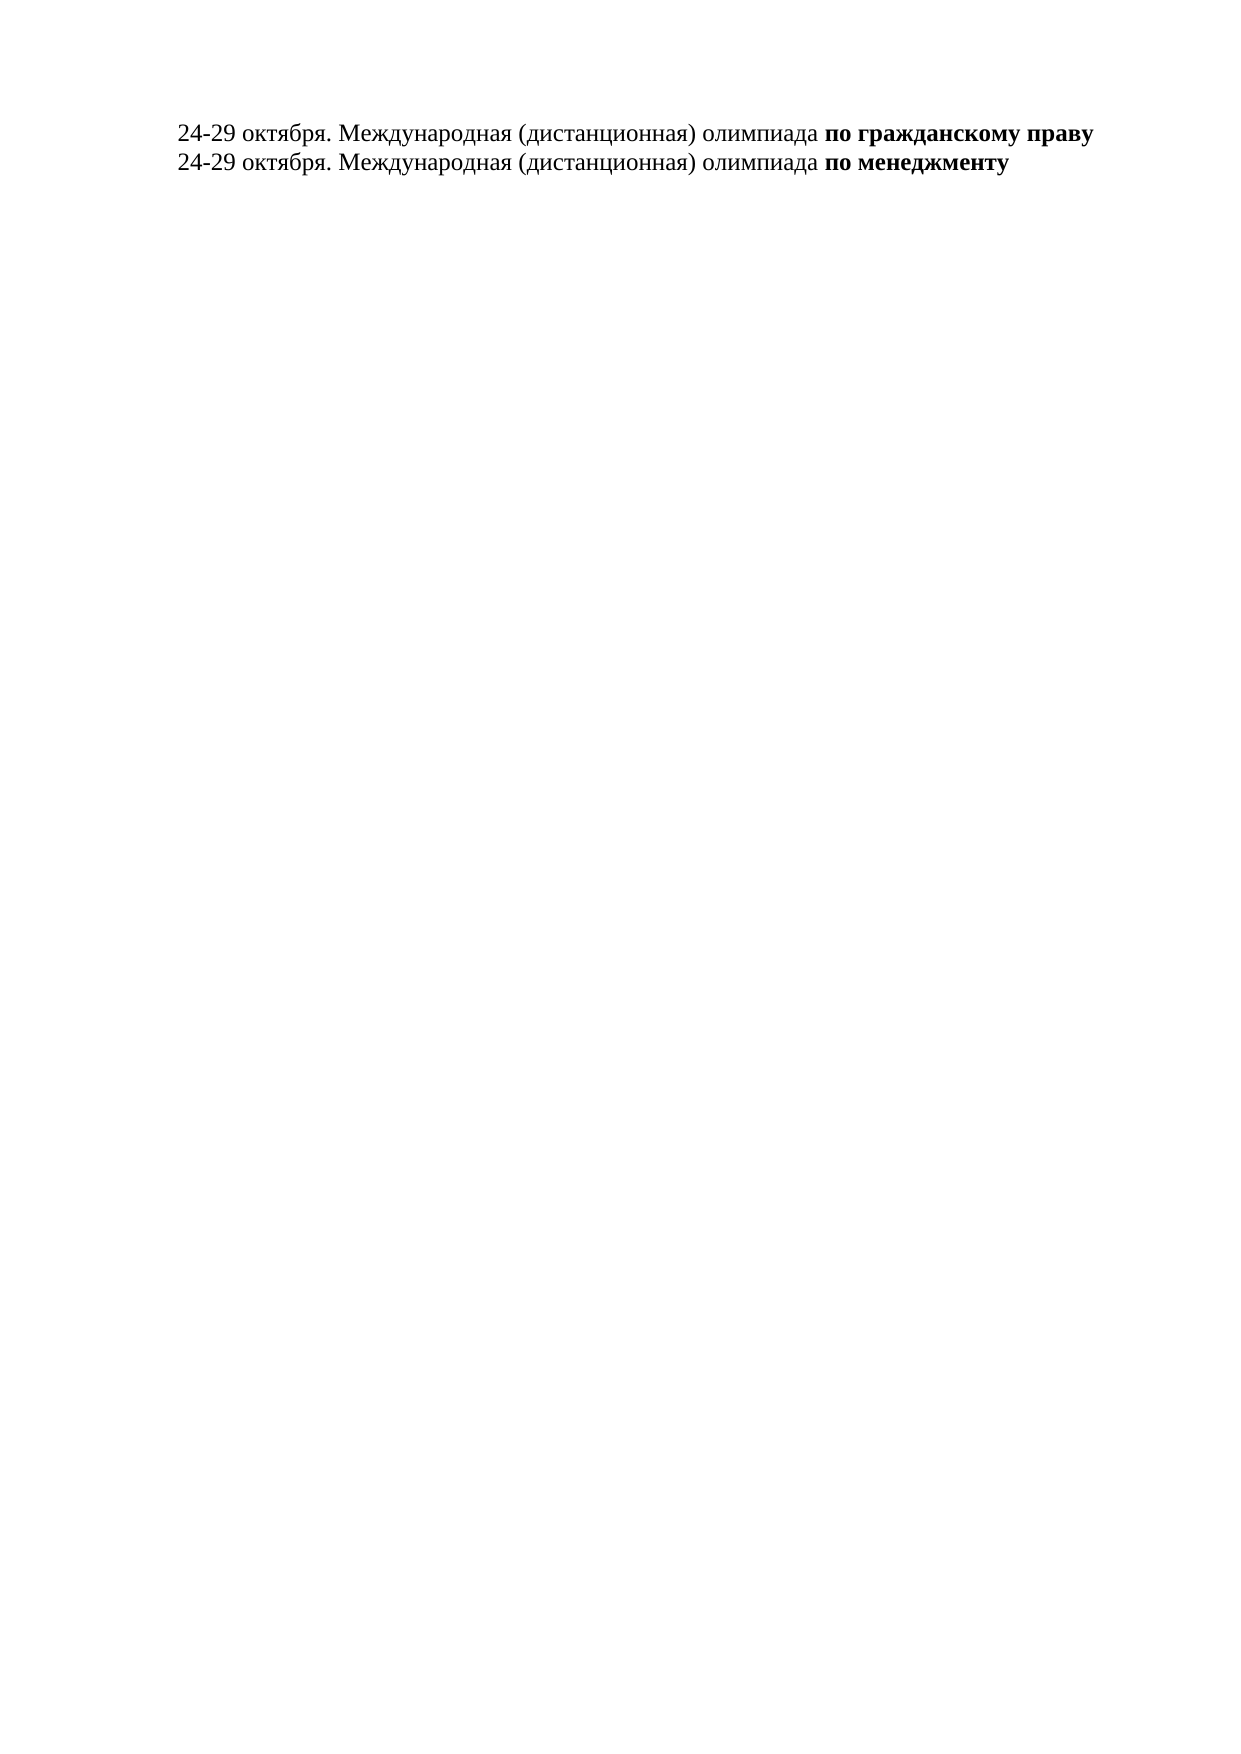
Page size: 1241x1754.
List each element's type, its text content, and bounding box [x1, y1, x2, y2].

text 24-29 октября. Международная (дистанционная) олимпиада по менеджменту [177, 147, 1152, 176]
text 24-29 октября. Международная (дистанционная) олимпиада по гражданскому праву [177, 118, 1152, 147]
